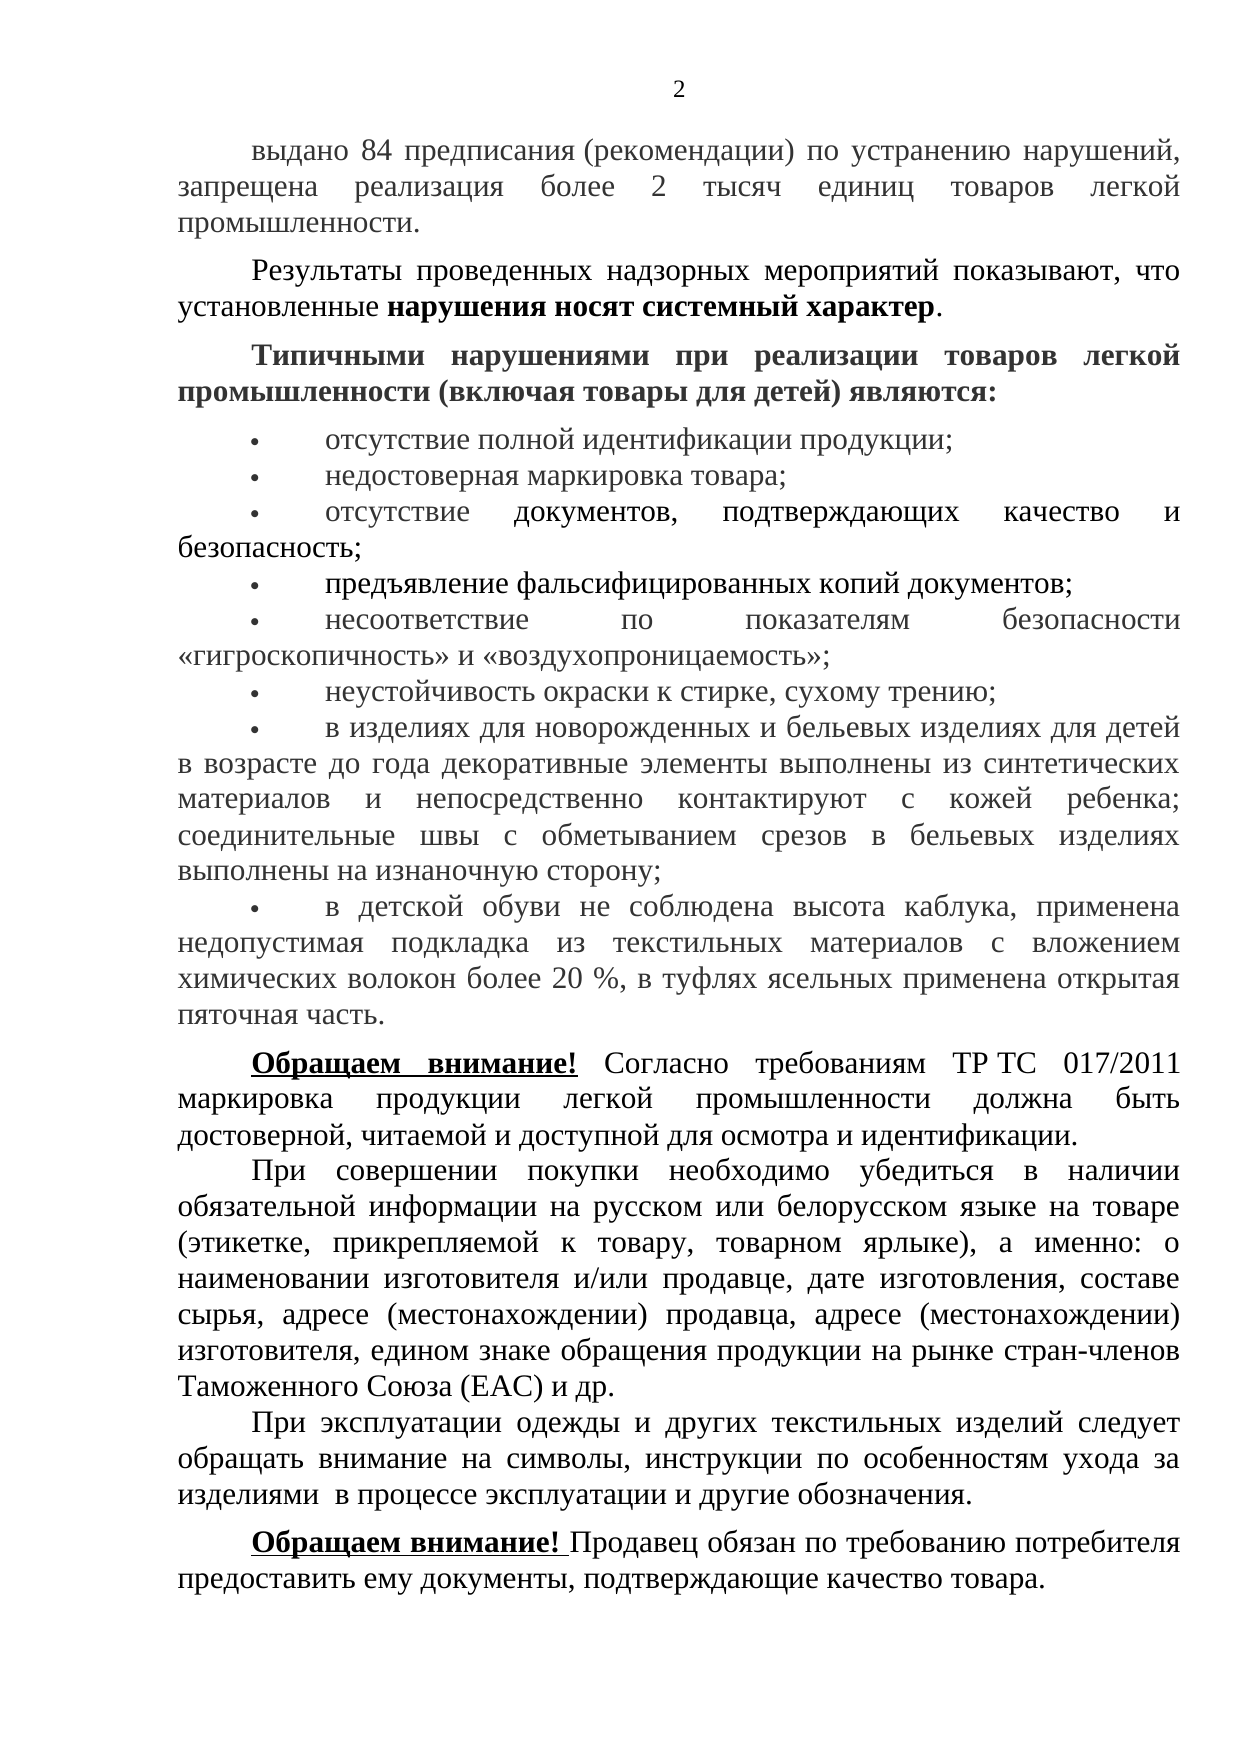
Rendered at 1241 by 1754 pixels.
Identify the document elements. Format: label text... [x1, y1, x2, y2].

text Обращаем внимание! Согласно требованиям ТР ТС 017/2011 маркировка продукции легкой промышленности должна быть достоверной, читаемой и доступной для осмотра и идентификации. [177, 1044, 1181, 1152]
list предъявление фальсифицированных копий документов; [177, 564, 1181, 600]
text выдано 84 предписания (рекомендации) по устранению нарушений, запрещена реализация более 2 тысяч единиц товаров легкой промышленности. [177, 131, 1181, 239]
list несоответствие по показателям безопасности «гигроскопичность» и «воздухопроницаемость»; [177, 600, 1181, 672]
text Типичными нарушениями при реализации товаров легкой промышленности (включая товары для детей) являются: [177, 336, 1181, 408]
list недостоверная маркировка товара; [177, 456, 1181, 492]
list в изделиях для новорожденных и бельевых изделиях для детей в возрасте до года декоративные элементы выполнены из синтетических материалов и непосредственно контактируют с кожей ребенка; соединительные швы с обметыванием срезов в бельевых изделиях выполнены на изнаночную сторону; [177, 708, 1181, 888]
list в детской обуви не соблюдена высота каблука, применена недопустимая подкладка из текстильных материалов с вложением химических волокон более 20 %, в туфлях ясельных применена открытая пяточная часть. [177, 888, 1181, 1031]
list неустойчивость окраски к стирке, сухому трению; [177, 672, 1181, 708]
list отсутствие документов, подтверждающих качество и безопасность; [177, 492, 1181, 564]
text Результаты проведенных надзорных мероприятий показывают, что установленные нарушения носят системный характер. [177, 252, 1181, 323]
list отсутствие полной идентификации продукции; [177, 420, 1181, 456]
text Обращаем внимание! Продавец обязан по требованию потребителя предоставить ему документы, подтверждающие качество товара. [177, 1523, 1181, 1595]
text При совершении покупки необходимо убедиться в наличии обязательной информации на русском или белорусском языке на товаре (этикетке, прикрепляемой к товару, товарном ярлыке), а именно: о наименовании изготовителя и/или продавце, дате изготовления, составе сырья, адресе (местонахождении) продавца, адресе (местонахождении) изготовителя, едином знаке обращения продукции на рынке стран-членов Таможенного Союза (ЕАС) и др. [177, 1152, 1181, 1403]
text При эксплуатации одежды и других текстильных изделий следует обращать внимание на символы, инструкции по особенностям ухода за изделиями в процессе эксплуатации и другие обозначения. [177, 1403, 1181, 1511]
